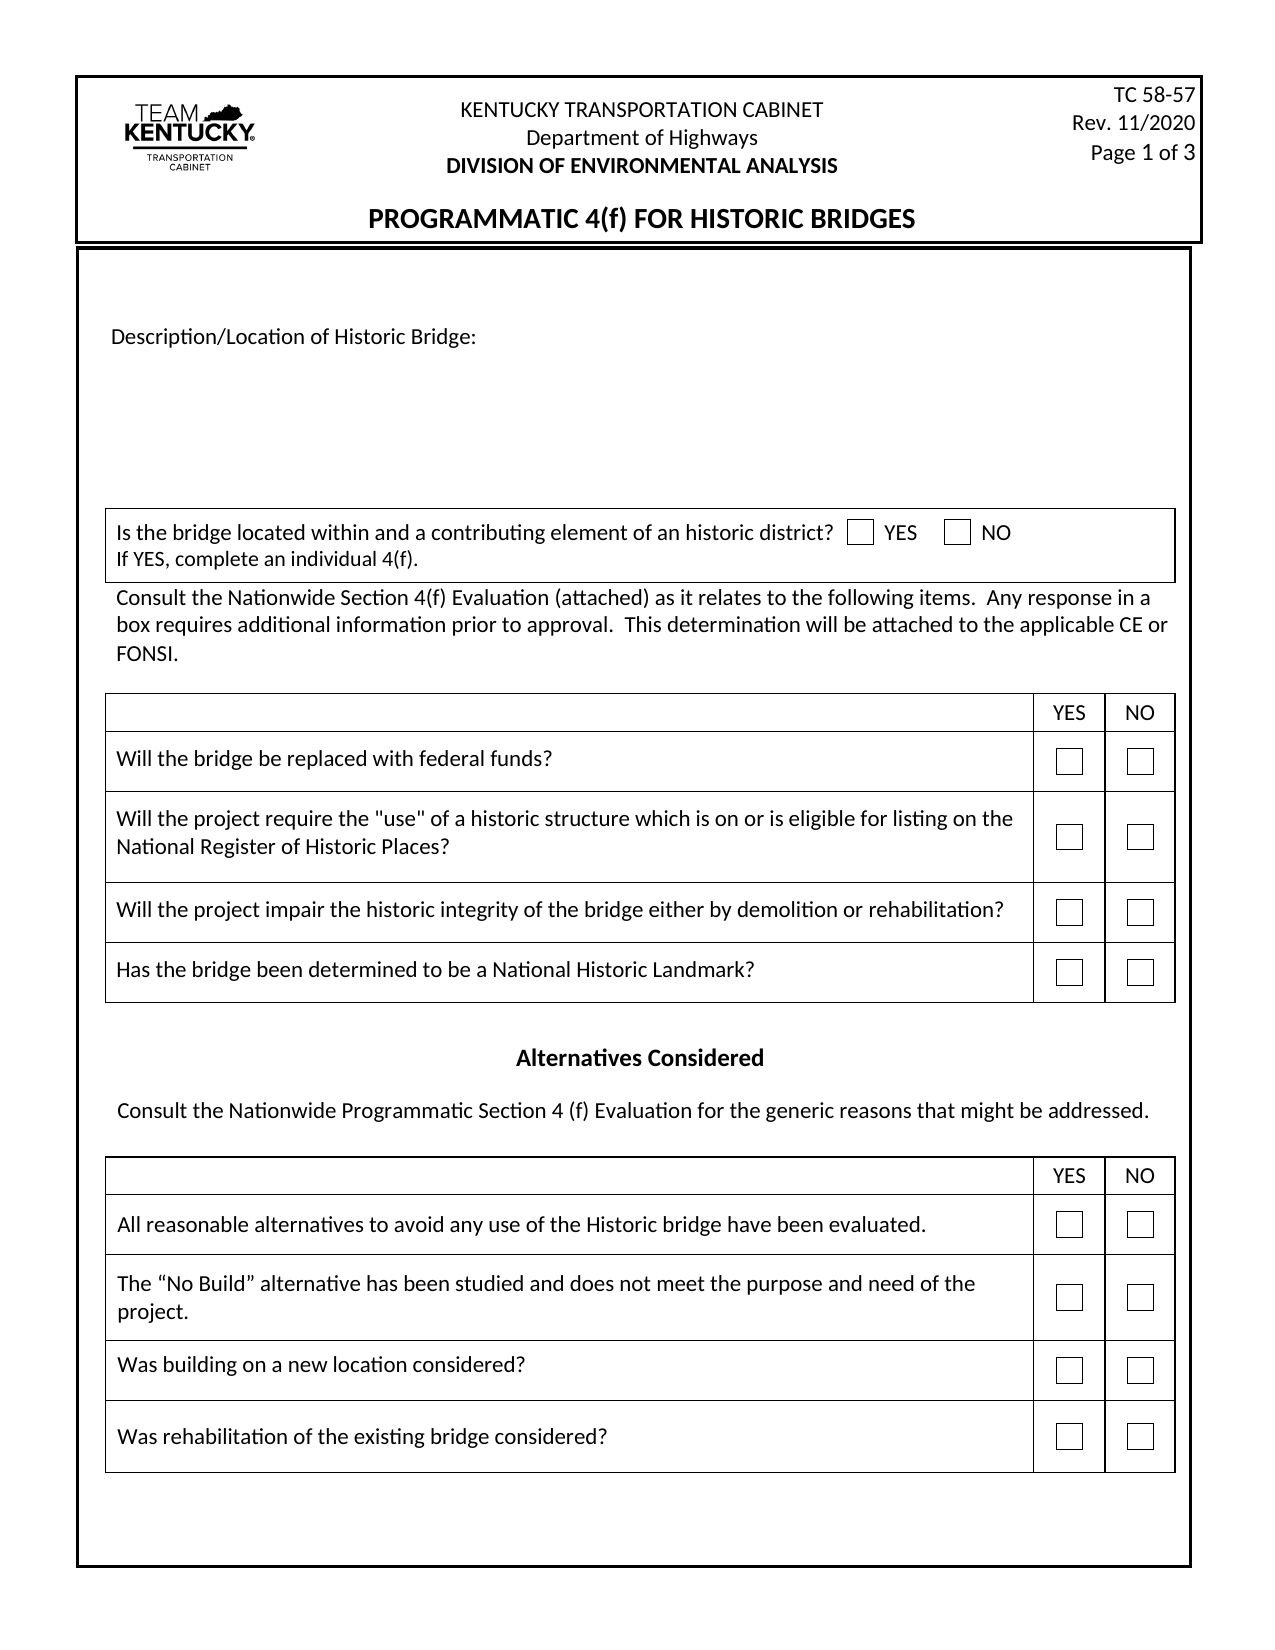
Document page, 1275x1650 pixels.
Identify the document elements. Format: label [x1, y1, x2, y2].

table_header [79, 250, 1189, 1565]
picture [120, 97, 259, 177]
